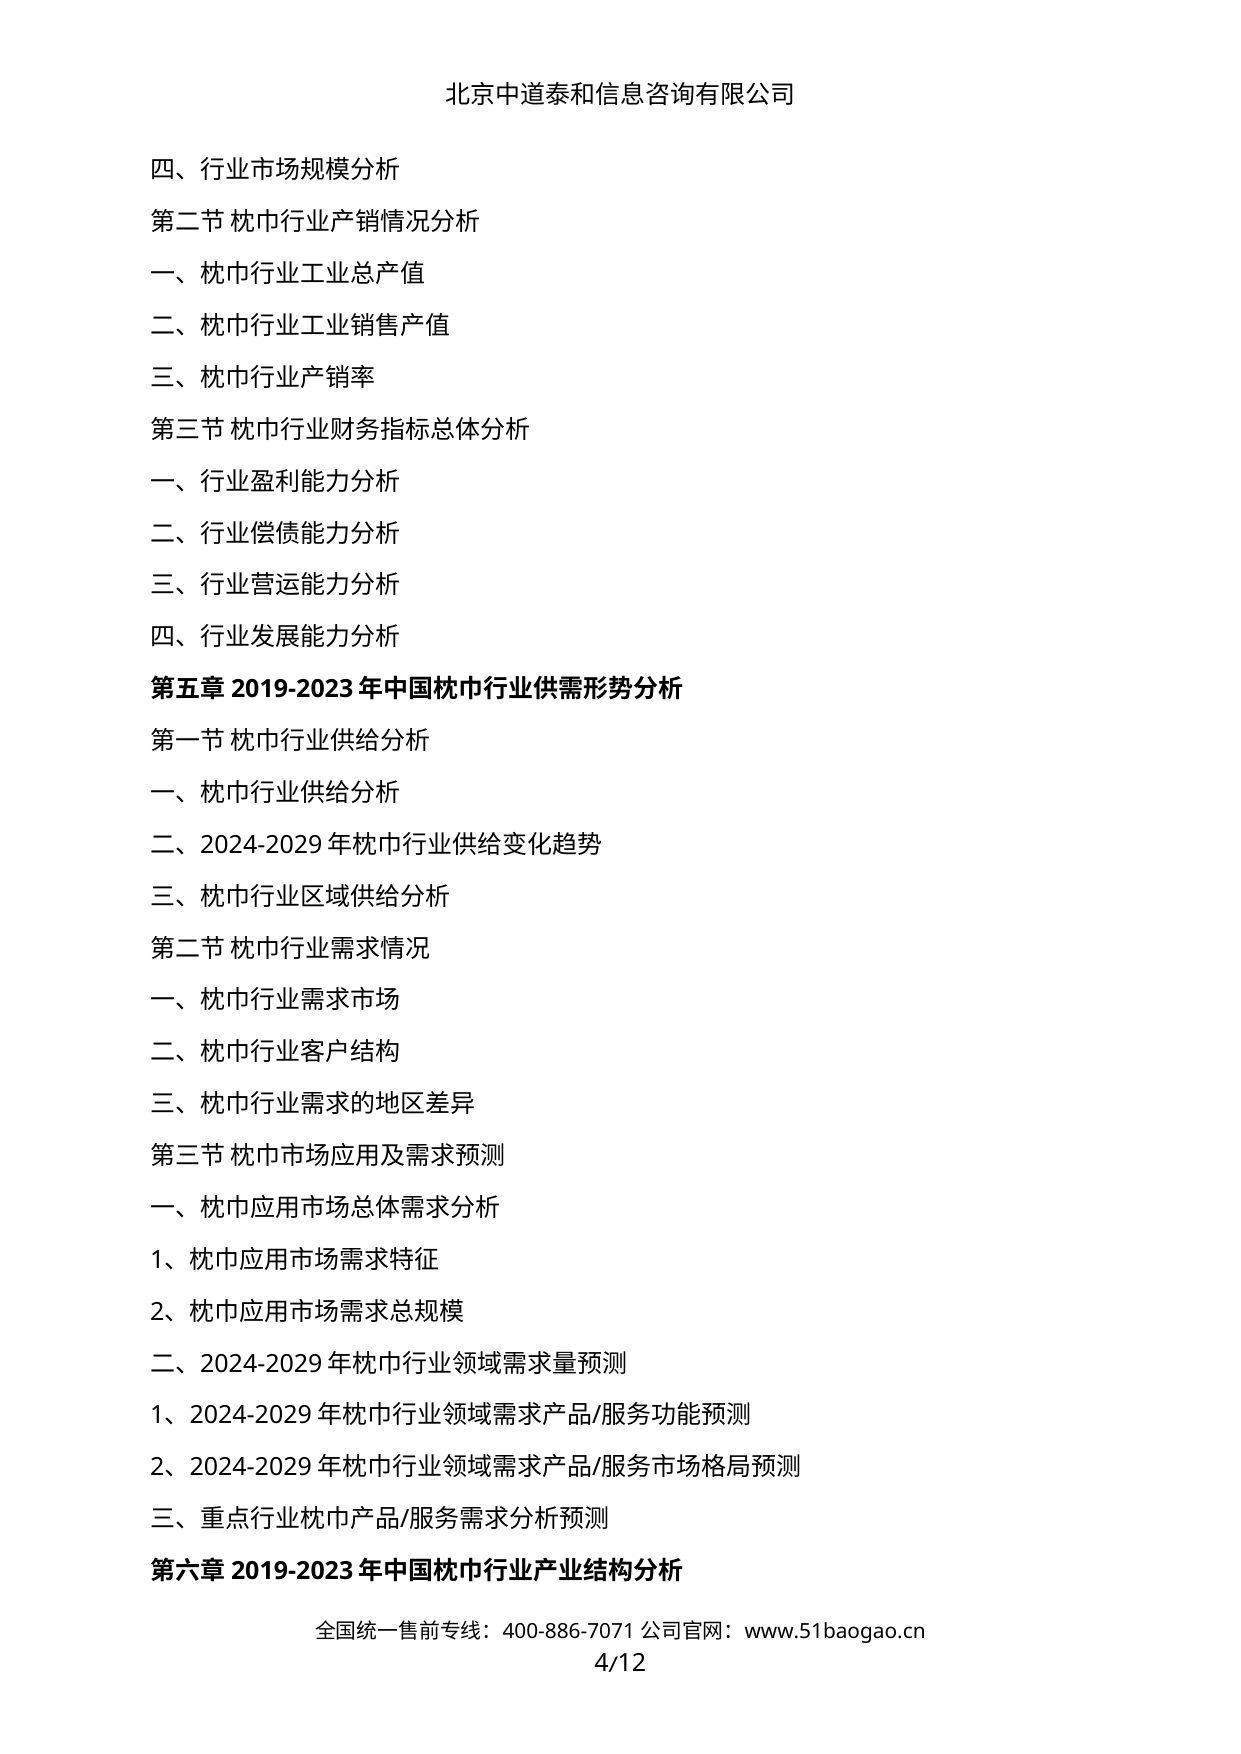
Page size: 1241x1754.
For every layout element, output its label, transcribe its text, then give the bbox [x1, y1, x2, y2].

text 三、枕巾行业需求的地区差异 [150, 1084, 1090, 1120]
text 第三节 枕巾市场应用及需求预测 [150, 1136, 1090, 1172]
text 第三节 枕巾行业财务指标总体分析 [150, 409, 1090, 446]
text 一、枕巾行业供给分析 [150, 772, 1090, 809]
text 四、行业市场规模分析 [150, 150, 1090, 186]
text 三、枕巾行业产销率 [150, 357, 1090, 394]
text 二、2024-2029年枕巾行业领域需求量预测 [150, 1343, 1090, 1379]
text 第六章 2019-2023年中国枕巾行业产业结构分析 [150, 1551, 1090, 1587]
text 二、行业偿债能力分析 [150, 513, 1090, 549]
text 三、重点行业枕巾产品/服务需求分析预测 [150, 1499, 1090, 1535]
text 四、行业发展能力分析 [150, 617, 1090, 653]
text 一、枕巾行业工业总产值 [150, 254, 1090, 290]
text 1、2024-2029年枕巾行业领域需求产品/服务功能预测 [150, 1395, 1090, 1431]
text 一、枕巾应用市场总体需求分析 [150, 1187, 1090, 1224]
text 三、枕巾行业区域供给分析 [150, 876, 1090, 912]
text 二、2024-2029年枕巾行业供给变化趋势 [150, 824, 1090, 861]
text 一、行业盈利能力分析 [150, 461, 1090, 497]
text 第二节 枕巾行业需求情况 [150, 928, 1090, 964]
text 第二节 枕巾行业产销情况分析 [150, 202, 1090, 238]
text 1、枕巾应用市场需求特征 [150, 1239, 1090, 1276]
text 第一节 枕巾行业供给分析 [150, 721, 1090, 757]
text 2、2024-2029年枕巾行业领域需求产品/服务市场格局预测 [150, 1447, 1090, 1483]
text 一、枕巾行业需求市场 [150, 980, 1090, 1016]
text 第五章 2019-2023年中国枕巾行业供需形势分析 [150, 669, 1090, 705]
text 三、行业营运能力分析 [150, 565, 1090, 601]
text 二、枕巾行业客户结构 [150, 1032, 1090, 1068]
text 2、枕巾应用市场需求总规模 [150, 1291, 1090, 1327]
text 二、枕巾行业工业销售产值 [150, 306, 1090, 342]
